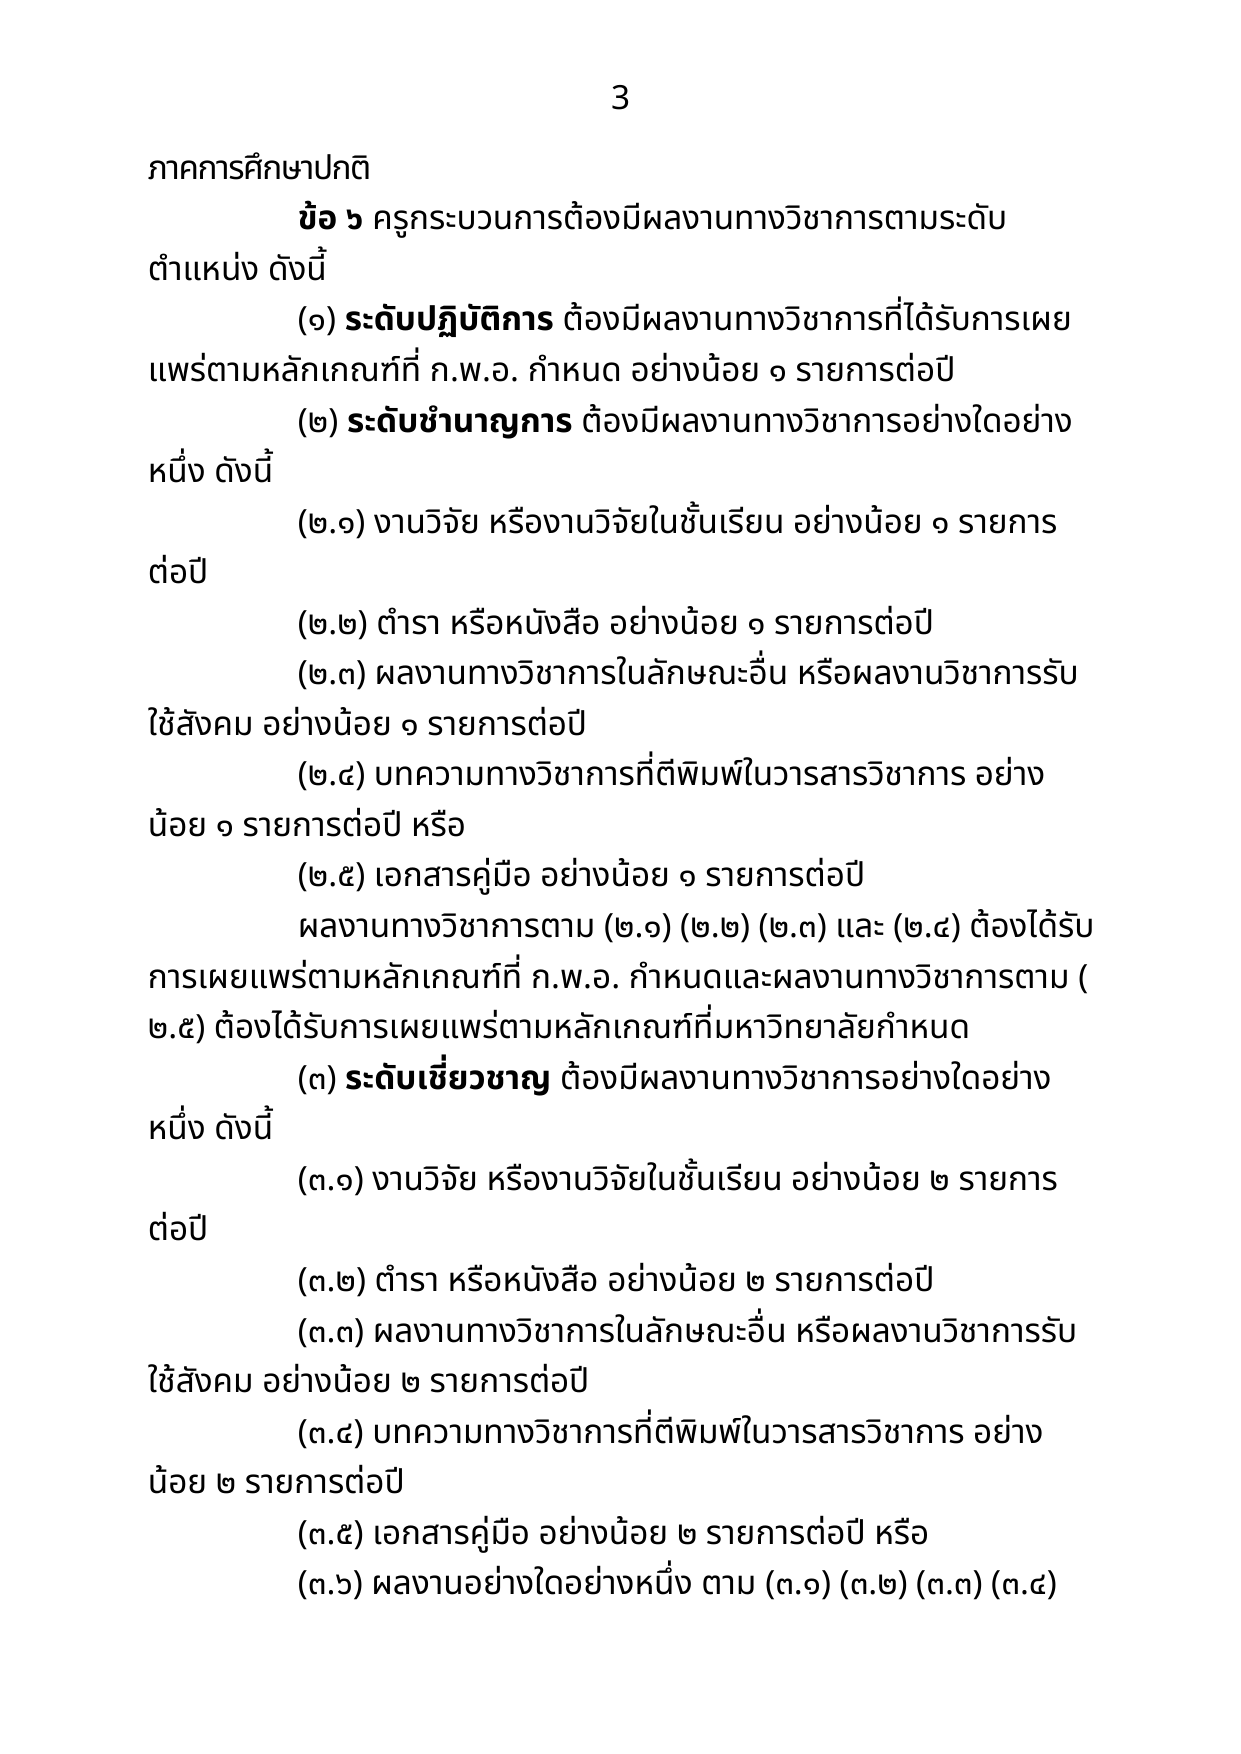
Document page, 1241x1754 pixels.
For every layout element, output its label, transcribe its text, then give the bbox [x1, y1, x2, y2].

text (๒.๒) ตำรา หรือหนังสือ อย่างน้อย ๑ รายการต่อปี [148, 598, 1095, 649]
text (๒.๑) งานวิจัย หรืองานวิจัยในชั้นเรียน อย่างน้อย ๑ รายการต่อปี [148, 497, 1095, 598]
text (๒.๔) บทความทางวิชาการที่ตีพิมพ์ในวารสารวิชาการ อย่างน้อย ๑ รายการต่อปี หรือ [148, 750, 1095, 851]
text (๓) ระดับเชี่ยวชาญ ต้องมีผลงานทางวิชาการอย่างใดอย่างหนึ่ง ดังนี้ [148, 1054, 1095, 1155]
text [148, 1559, 1095, 1610]
text (๑) ระดับปฏิบัติการ ต้องมีผลงานทางวิชาการที่ได้รับการเผยแพร่ตามหลักเกณฑ์ที่ ก.พ.อ. กำหนด อย่างน้อย ๑ รายการต่อปี [148, 295, 1095, 396]
text (๓.๕) เอกสารคู่มือ อย่างน้อย ๒ รายการต่อปี หรือ [148, 1508, 1095, 1559]
text ข้อ ๖ ครูกระบวนการต้องมีผลงานทางวิชาการตามระดับตำแหน่ง ดังนี้ [148, 194, 1095, 295]
text (๓.๔) บทความทางวิชาการที่ตีพิมพ์ในวารสารวิชาการ อย่างน้อย ๒ รายการต่อปี [148, 1407, 1095, 1508]
text (๓.๓) ผลงานทางวิชาการในลักษณะอื่น หรือผลงานวิชาการรับใช้สังคม อย่างน้อย ๒ รายการต่อปี [148, 1306, 1095, 1407]
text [148, 144, 1088, 194]
text (๒) ระดับชำนาญการ ต้องมีผลงานทางวิชาการอย่างใดอย่างหนึ่ง ดังนี้ [148, 396, 1095, 497]
text (๓.๒) ตำรา หรือหนังสือ อย่างน้อย ๒ รายการต่อปี [148, 1256, 1095, 1306]
text (๒.๓) ผลงานทางวิชาการในลักษณะอื่น หรือผลงานวิชาการรับใช้สังคม อย่างน้อย ๑ รายการต่อปี [148, 649, 1095, 750]
text ผลงานทางวิชาการตาม (๒.๑) (๒.๒) (๒.๓) และ (๒.๔) ต้องได้รับการเผยแพร่ตามหลักเกณฑ์ที่ ก.พ.อ. กำหนดและผลงานทางวิชาการตาม (๒.๕) ต้องได้รับการเผยแพร่ตามหลักเกณฑ์ที่มหาวิทยาลัยกำหนด [148, 902, 1095, 1054]
text (๒.๕) เอกสารคู่มือ อย่างน้อย ๑ รายการต่อปี [148, 851, 1095, 902]
text (๓.๑) งานวิจัย หรืองานวิจัยในชั้นเรียน อย่างน้อย ๒ รายการต่อปี [148, 1155, 1095, 1256]
